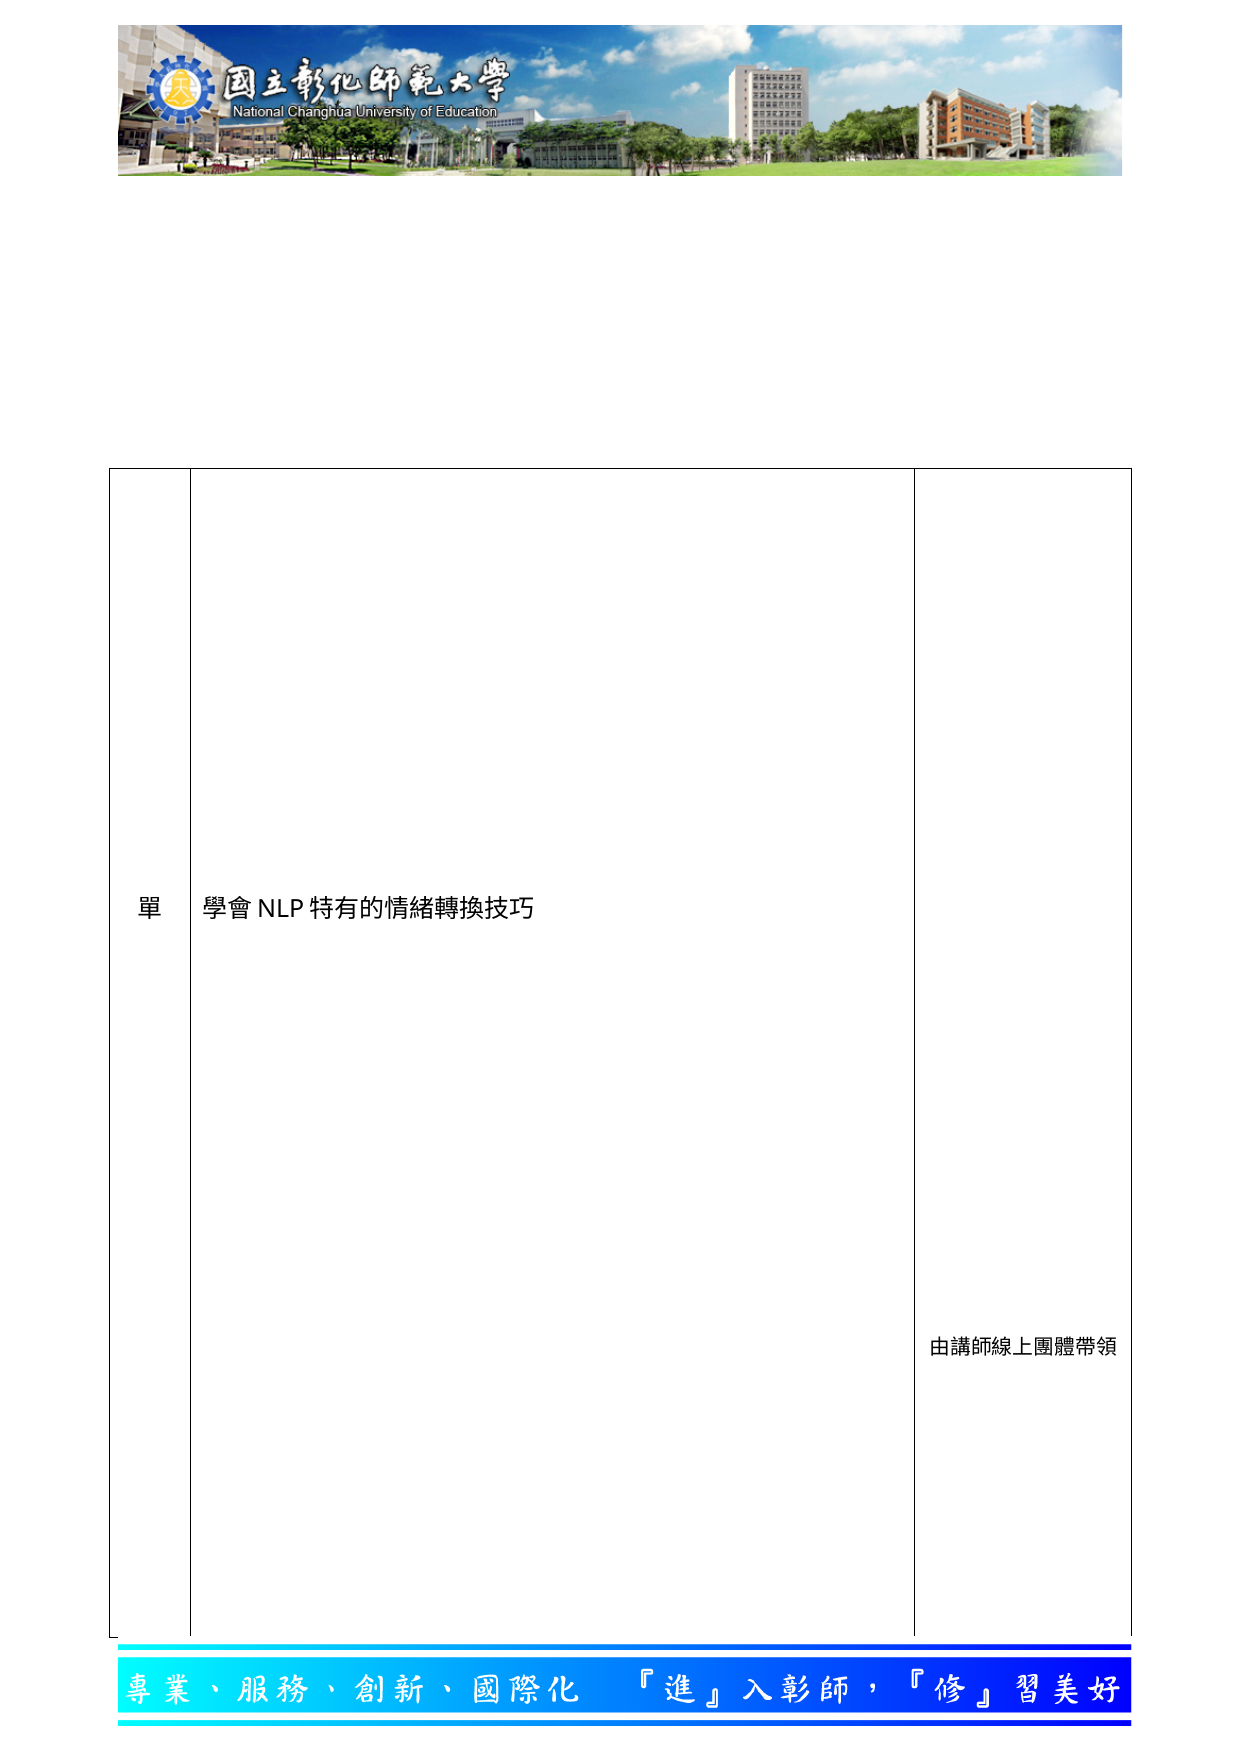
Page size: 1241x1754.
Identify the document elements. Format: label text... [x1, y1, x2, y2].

table_cell 單 元 三 [110, 469, 190, 1636]
table_cell 學會NLP特有的情緒轉換技巧 心錨設定或中正狀態體驗：看見個人內在正向資源，留意與掌握個人注意力。 [191, 469, 914, 1636]
table_cell 由講師線上團體帶領 讓您找回自身好能量 [915, 469, 1131, 1636]
picture [118, 1636, 1133, 1729]
picture [118, 25, 1123, 176]
